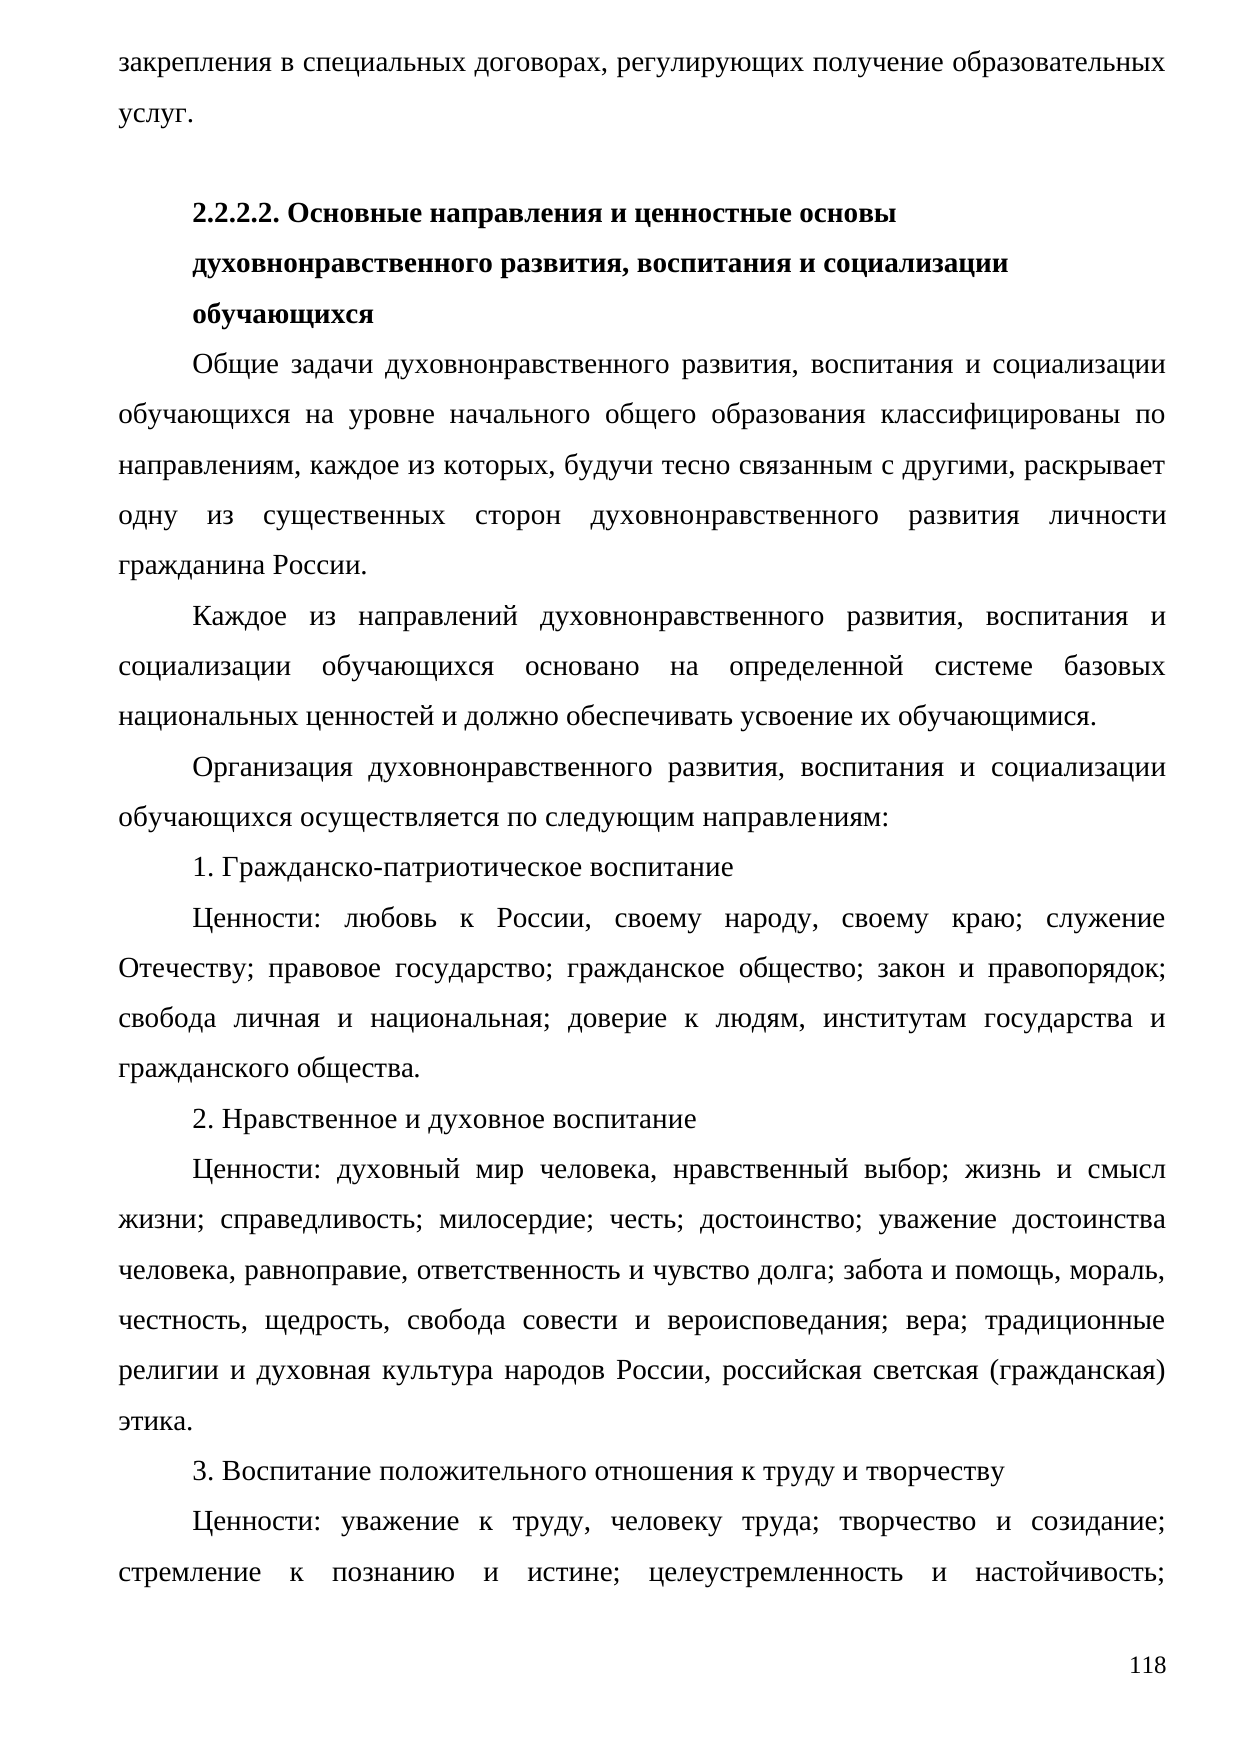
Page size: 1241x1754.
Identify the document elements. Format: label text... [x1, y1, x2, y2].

text Организация духовно­нравственного развития, воспитания и социализации обучающихся осуществляется по следующим направлениям: [118, 749, 1167, 833]
text 2. Нравственное и духовное воспитание [118, 1101, 1167, 1134]
text Ценности: любовь к России, своему народу, своему краю; служение Отечеству; правовое государство; гражданское общество; закон и правопорядок; свобода личная и национальная; доверие к людям, институтам государства и гражданского общества. [118, 900, 1167, 1084]
text Каждое из направлений духовно­нравственного развития, воспитания и социализации обучающихся основано на определенной системе базовых национальных ценностей и должно обеспечивать усвоение их обучающимися. [118, 598, 1167, 732]
text Ценности: духовный мир человека, нравственный выбор; жизнь и смысл жизни; справедливость; милосердие; честь; достоинство; уважение достоинства человека, равноправие, ответственность и чувство долга; забота и помощь, мораль, честность, щедрость, свобода совести и вероисповедания; вера; традиционные религии и духовная культура народов России, российская светская (гражданская) этика. [118, 1151, 1167, 1436]
text 2.2.2.2. Основные направления и ценностные основы [192, 195, 1167, 229]
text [118, 1503, 1167, 1587]
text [118, 44, 1167, 128]
text 3. Воспитание положительного отношения к труду и творчеству [118, 1453, 1167, 1487]
text духовно­нравственного развития, воспитания и социализации обучающихся [192, 246, 1167, 329]
text 1. Гражданско-патриотическое воспитание [118, 849, 1167, 883]
text Общие задачи духовно­нравственного развития, воспитания и социализации обучающихся на уровне начального общего образования классифицированы по направлениям, каждое из которых, будучи тесно связанным с другими, раскрывает одну из существенных сторон духовно­нравственного развития личности гражданина России. [118, 346, 1167, 581]
